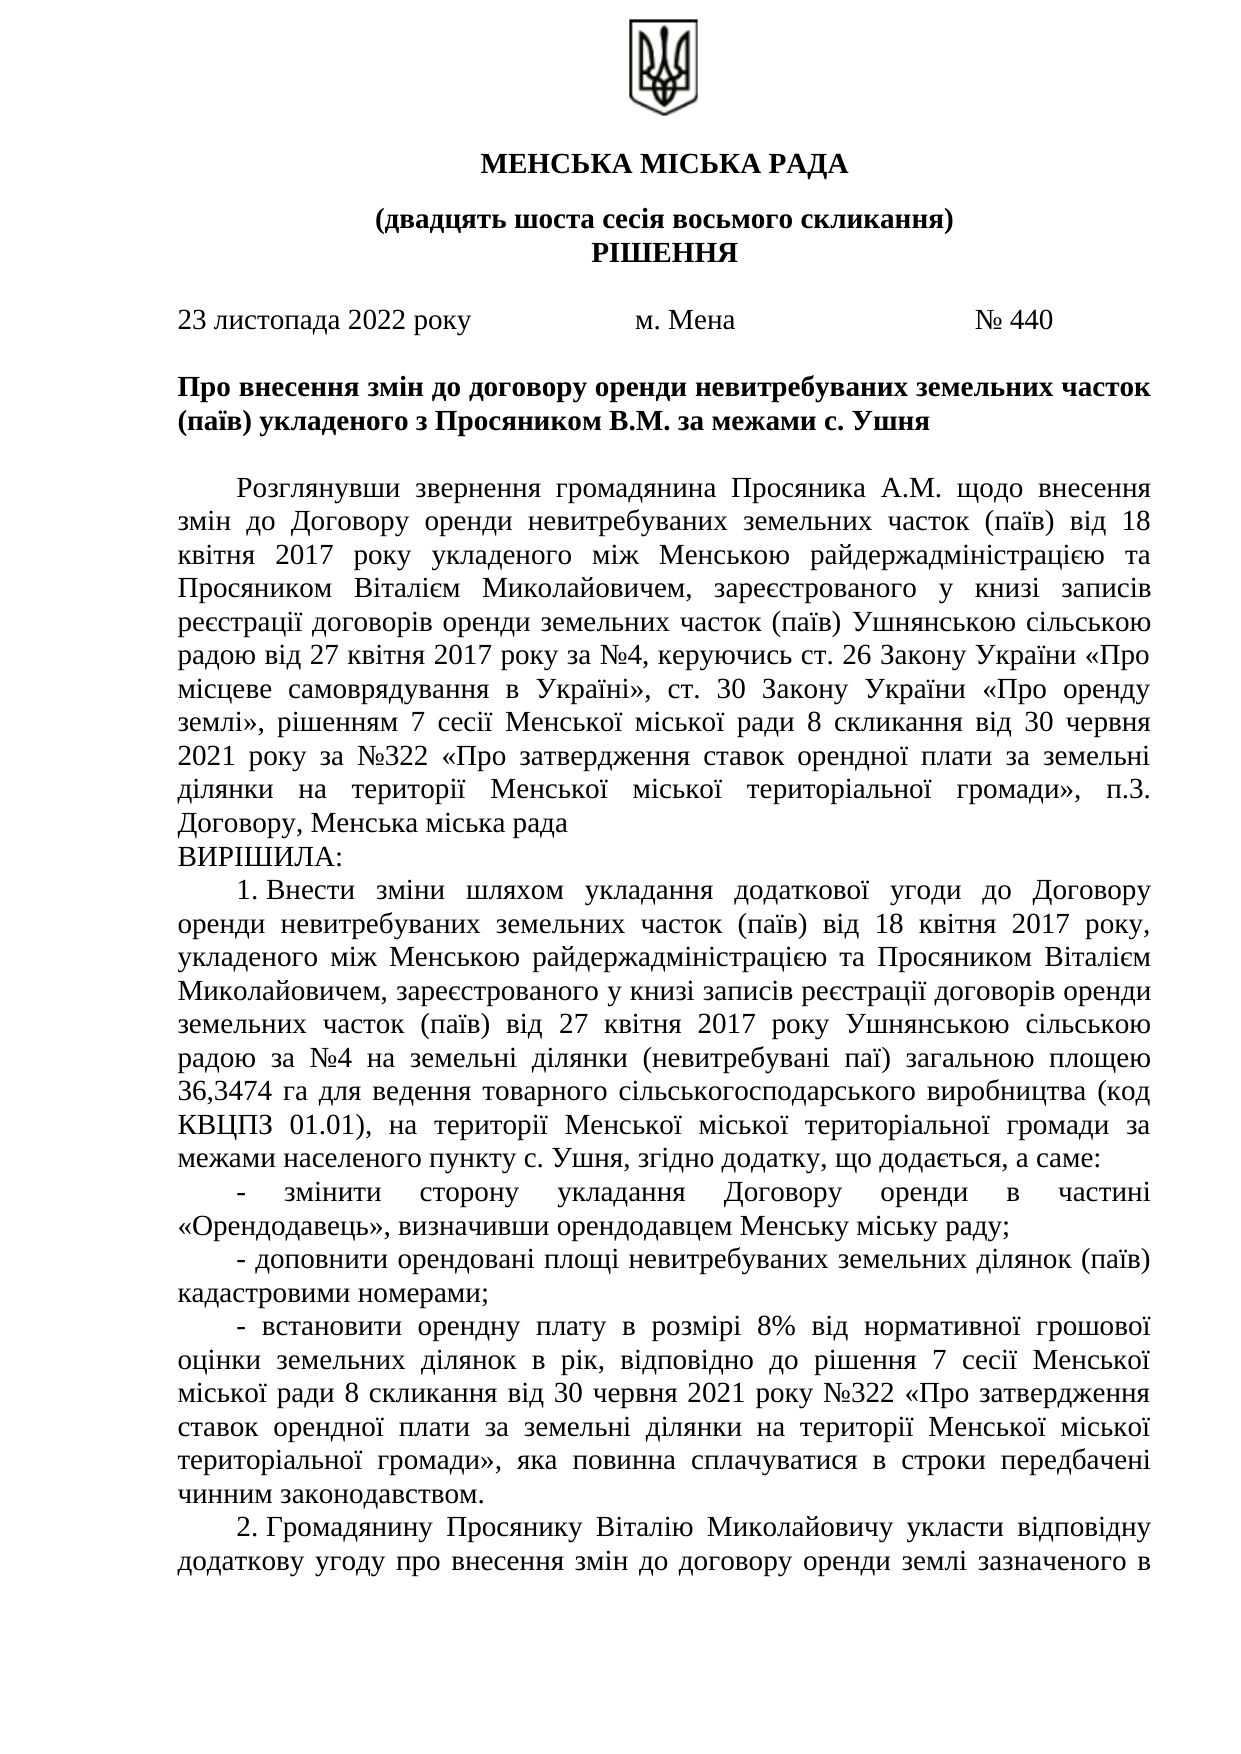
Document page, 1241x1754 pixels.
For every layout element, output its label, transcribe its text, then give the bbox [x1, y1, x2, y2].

text - змінити сторону укладання Договору оренди в частині «Орендодавець», визначивши орендодавцем Менську міську раду; [177, 1174, 1152, 1241]
text Розглянувши звернення громадянина Просяника А.М. щодо внесення змін до Договору оренди невитребуваних земельних часток (паїв) від 18 квітня 2017 року укладеного між Менською райдержадміністрацією та Просяником Віталієм Миколайовичем, зареєстрованого у книзі записів реєстрації договорів оренди земельних часток (паїв) Ушнянською сільською радою від 27 квітня 2017 року за №4, керуючись ст. 26 Закону України «Про місцеве самоврядування в Україні», ст. 30 Закону України «Про оренду землі», рішенням 7 сесії Менської міської ради 8 скликання від 30 червня 2021 року за №322 «Про затвердження ставок орендної плати за земельні ділянки на території Менської міської територіальної громади», п.3. Договору, Менська міська рада [177, 470, 1152, 839]
text РІШЕННЯ [177, 235, 1152, 268]
text ВИРІШИЛА: [177, 839, 1152, 872]
text МЕНСЬКА МІСЬКА РАДА [177, 146, 1152, 180]
text - доповнити орендовані площі невитребуваних земельних ділянок (паїв) кадастровими номерами; [177, 1241, 1152, 1308]
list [177, 1509, 1152, 1577]
text 23 листопада 2022 року м. Мена № 440 [177, 302, 1152, 336]
text Про внесення змін до договору оренди невитребуваних земельних часток (паїв) укладеного з Просяником В.М. за межами с. Ушня [177, 369, 1152, 436]
picture [628, 18, 700, 119]
text - встановити орендну плату в розмірі 8% від нормативної грошової оцінки земельних ділянок в рік, відповідно до рішення 7 сесії Менської міської ради 8 скликання від 30 червня 2021 року №322 «Про затвердження ставок орендної плати за земельні ділянки на території Менської міської територіальної громади», яка повинна сплачуватися в строки передбачені чинним законодавством. [177, 1308, 1152, 1509]
text (двадцять шоста сесія восьмого скликання) [177, 201, 1152, 235]
list Внести зміни шляхом укладання додаткової угоди до Договору оренди невитребуваних земельних часток (паїв) від 18 квітня 2017 року, укладеного між Менською райдержадміністрацією та Просяником Віталієм Миколайовичем, зареєстрованого у книзі записів реєстрації договорів оренди земельних часток (паїв) від 27 квітня 2017 року Ушнянською сільською радою за №4 на земельні ділянки (невитребувані паї) загальною площею 36,3474 га для ведення товарного сільськогосподарського виробництва (код КВЦПЗ 01.01), на території Менської міської територіальної громади за межами населеного пункту с. Ушня, згідно додатку, що додається, а саме: [177, 872, 1152, 1174]
